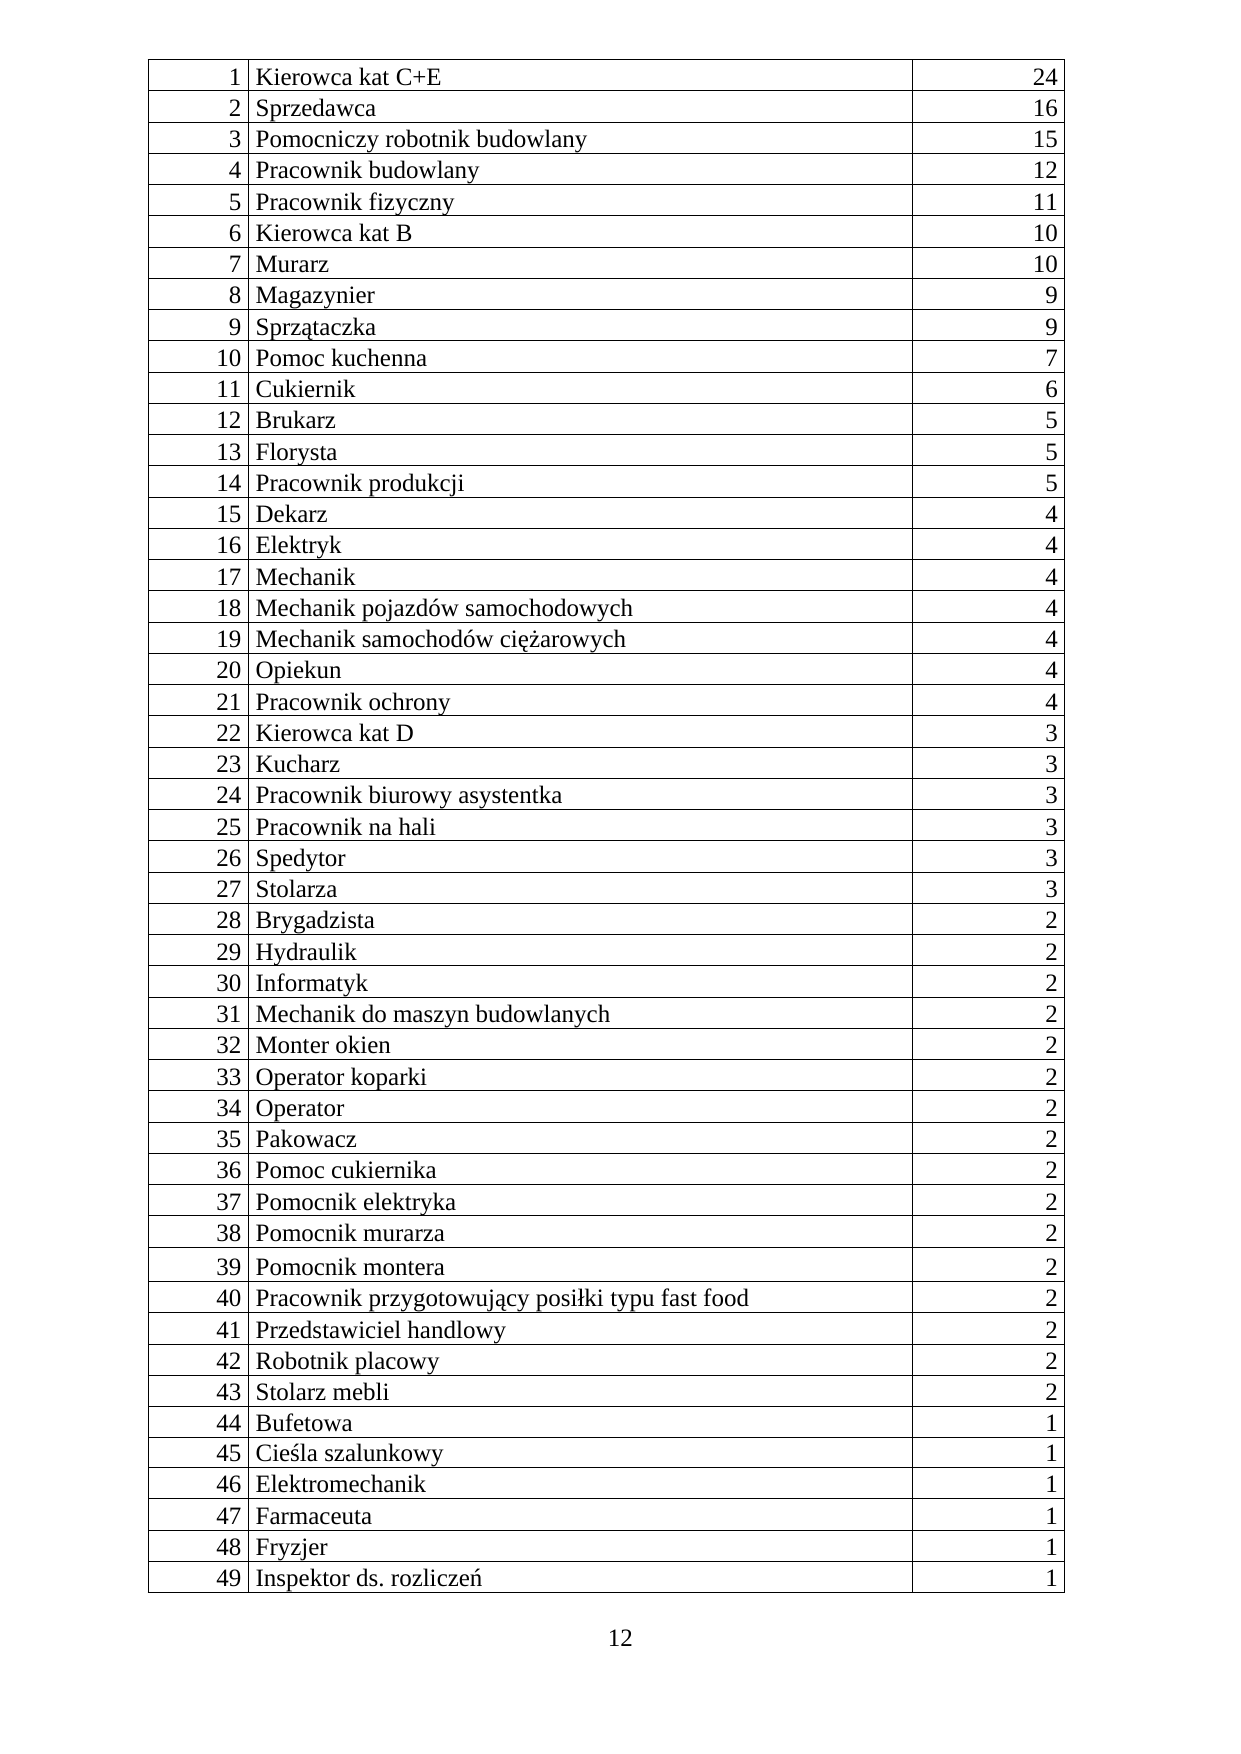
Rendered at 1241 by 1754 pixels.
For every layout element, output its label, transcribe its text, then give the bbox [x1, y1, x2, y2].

table_cell 15 [913, 123, 1064, 153]
table_cell 4 [913, 654, 1064, 684]
table_cell 9 [913, 279, 1064, 309]
table_cell 47 [149, 1499, 248, 1529]
table_cell Pracownik przygotowujący posiłki typu fast food [249, 1282, 912, 1312]
table_cell 4 [913, 623, 1064, 653]
table_cell Pracownik ochrony [249, 685, 912, 715]
table_cell 45 [149, 1438, 248, 1467]
table_cell Pakowacz [249, 1123, 912, 1153]
table_cell 6 [913, 373, 1064, 403]
table_cell Mechanik samochodów ciężarowych [249, 623, 912, 653]
table_cell 35 [149, 1123, 248, 1153]
table_cell 7 [913, 341, 1064, 372]
table_cell 2 [913, 1029, 1064, 1059]
table_cell Cukiernik [249, 373, 912, 403]
table_cell Spedytor [249, 841, 912, 872]
table_cell 3 [913, 748, 1064, 778]
table_cell 2 [913, 1185, 1064, 1215]
table_cell 18 [149, 591, 248, 622]
table_cell Brygadzista [249, 904, 912, 934]
table_cell Florysta [249, 435, 912, 465]
table_cell Mechanik [249, 560, 912, 590]
table_cell Pracownik produkcji [249, 466, 912, 497]
table_cell 22 [149, 716, 248, 747]
table_cell Mechanik do maszyn budowlanych [249, 998, 912, 1028]
table_cell Magazynier [249, 279, 912, 309]
table_cell Elektryk [249, 529, 912, 559]
table_cell Pomocniczy robotnik budowlany [249, 123, 912, 153]
table_cell 1 [913, 1531, 1064, 1561]
table_cell 40 [149, 1282, 248, 1312]
table_cell Stolarz mebli [249, 1376, 912, 1406]
table_cell 24 [149, 779, 248, 809]
table_cell 24 [913, 60, 1064, 90]
table_cell 10 [149, 341, 248, 372]
table_cell 14 [149, 466, 248, 497]
table_cell Fryzjer [249, 1531, 912, 1561]
table_cell 3 [913, 841, 1064, 872]
table_cell 2 [913, 1313, 1064, 1343]
table_cell 1 [913, 1499, 1064, 1529]
table_cell 1 [913, 1407, 1064, 1437]
table_cell Pomoc kuchenna [249, 341, 912, 372]
table_cell 27 [149, 873, 248, 903]
table_cell 2 [913, 966, 1064, 997]
table_cell 3 [149, 123, 248, 153]
table_cell 5 [913, 404, 1064, 434]
table_cell 9 [913, 310, 1064, 340]
table_cell 43 [149, 1376, 248, 1406]
table_cell 1 [913, 1562, 1064, 1592]
table_cell 28 [149, 904, 248, 934]
table_cell 29 [149, 935, 248, 965]
table_cell 23 [149, 748, 248, 778]
table_cell Murarz [249, 248, 912, 278]
table_cell 2 [913, 1282, 1064, 1312]
table_cell Operator [249, 1091, 912, 1122]
table_cell 4 [913, 560, 1064, 590]
table_cell Przedstawiciel handlowy [249, 1313, 912, 1343]
table_cell Pracownik budowlany [249, 154, 912, 184]
table_cell Inspektor ds. rozliczeń [249, 1562, 912, 1592]
table_cell 33 [149, 1060, 248, 1090]
table_cell Farmaceuta [249, 1499, 912, 1529]
table_cell Pracownik na hali [249, 810, 912, 840]
table_cell Hydraulik [249, 935, 912, 965]
table_cell 1 [149, 60, 248, 90]
table_cell 2 [913, 904, 1064, 934]
table_cell 13 [149, 435, 248, 465]
table_cell 21 [149, 685, 248, 715]
table_cell 30 [149, 966, 248, 997]
table_cell 2 [913, 1123, 1064, 1153]
table_cell 31 [149, 998, 248, 1028]
table_cell 26 [149, 841, 248, 872]
table_cell 2 [913, 1060, 1064, 1090]
table_cell Pomocnik elektryka [249, 1185, 912, 1215]
table_cell 12 [149, 404, 248, 434]
table_cell 3 [913, 716, 1064, 747]
table_cell 2 [913, 1345, 1064, 1375]
table_cell 34 [149, 1091, 248, 1122]
table_cell Pomocnik montera [249, 1248, 912, 1281]
table_cell Pomoc cukiernika [249, 1154, 912, 1184]
table_cell Informatyk [249, 966, 912, 997]
table_cell Kierowca kat B [249, 216, 912, 247]
table_cell 11 [149, 373, 248, 403]
table_cell 46 [149, 1468, 248, 1498]
table_cell Mechanik pojazdów samochodowych [249, 591, 912, 622]
table_cell 42 [149, 1345, 248, 1375]
table_cell 2 [913, 1248, 1064, 1281]
table_cell 3 [913, 779, 1064, 809]
table_cell 3 [913, 873, 1064, 903]
table_cell 17 [149, 560, 248, 590]
table_cell Dekarz [249, 498, 912, 528]
table_cell 49 [149, 1562, 248, 1592]
table_cell 39 [149, 1248, 248, 1281]
table_cell 11 [913, 185, 1064, 215]
table_cell 25 [149, 810, 248, 840]
table_cell 2 [913, 1376, 1064, 1406]
table_cell Sprzedawca [249, 91, 912, 122]
table_cell 2 [913, 1216, 1064, 1247]
table_cell Pracownik biurowy asystentka [249, 779, 912, 809]
table_cell Sprzątaczka [249, 310, 912, 340]
table_cell Bufetowa [249, 1407, 912, 1437]
table_cell Robotnik placowy [249, 1345, 912, 1375]
table_cell Stolarza [249, 873, 912, 903]
table_cell 2 [913, 998, 1064, 1028]
table_cell 2 [149, 91, 248, 122]
table_cell 4 [913, 685, 1064, 715]
table_cell 4 [913, 591, 1064, 622]
table_cell Elektromechanik [249, 1468, 912, 1498]
table_cell 2 [913, 1091, 1064, 1122]
table_cell 16 [913, 91, 1064, 122]
table_cell Kierowca kat C+E [249, 60, 912, 90]
table_cell Monter okien [249, 1029, 912, 1059]
table_cell Pracownik fizyczny [249, 185, 912, 215]
table_cell Opiekun [249, 654, 912, 684]
table_cell Pomocnik murarza [249, 1216, 912, 1247]
table_cell 37 [149, 1185, 248, 1215]
table_cell 19 [149, 623, 248, 653]
table_cell 10 [913, 216, 1064, 247]
table_cell Cieśla szalunkowy [249, 1438, 912, 1467]
table_cell 5 [913, 435, 1064, 465]
table_cell 48 [149, 1531, 248, 1561]
table_cell 36 [149, 1154, 248, 1184]
table_cell 8 [149, 279, 248, 309]
table_cell 10 [913, 248, 1064, 278]
table_cell 4 [149, 154, 248, 184]
table_cell 4 [913, 498, 1064, 528]
table_cell 2 [913, 1154, 1064, 1184]
table_cell Brukarz [249, 404, 912, 434]
table_cell 44 [149, 1407, 248, 1437]
table_cell Kucharz [249, 748, 912, 778]
table_cell 3 [913, 810, 1064, 840]
table_cell 2 [913, 935, 1064, 965]
table_cell 4 [913, 529, 1064, 559]
table_cell 5 [149, 185, 248, 215]
table_cell 16 [149, 529, 248, 559]
table_cell 1 [913, 1468, 1064, 1498]
table_cell 38 [149, 1216, 248, 1247]
table_cell 7 [149, 248, 248, 278]
table_cell 1 [913, 1438, 1064, 1467]
table_cell 6 [149, 216, 248, 247]
table_cell 15 [149, 498, 248, 528]
table_cell 9 [149, 310, 248, 340]
table_cell 41 [149, 1313, 248, 1343]
table_cell 32 [149, 1029, 248, 1059]
table_cell 5 [913, 466, 1064, 497]
table_cell 20 [149, 654, 248, 684]
table_cell Operator koparki [249, 1060, 912, 1090]
table_cell 12 [913, 154, 1064, 184]
table_cell Kierowca kat D [249, 716, 912, 747]
